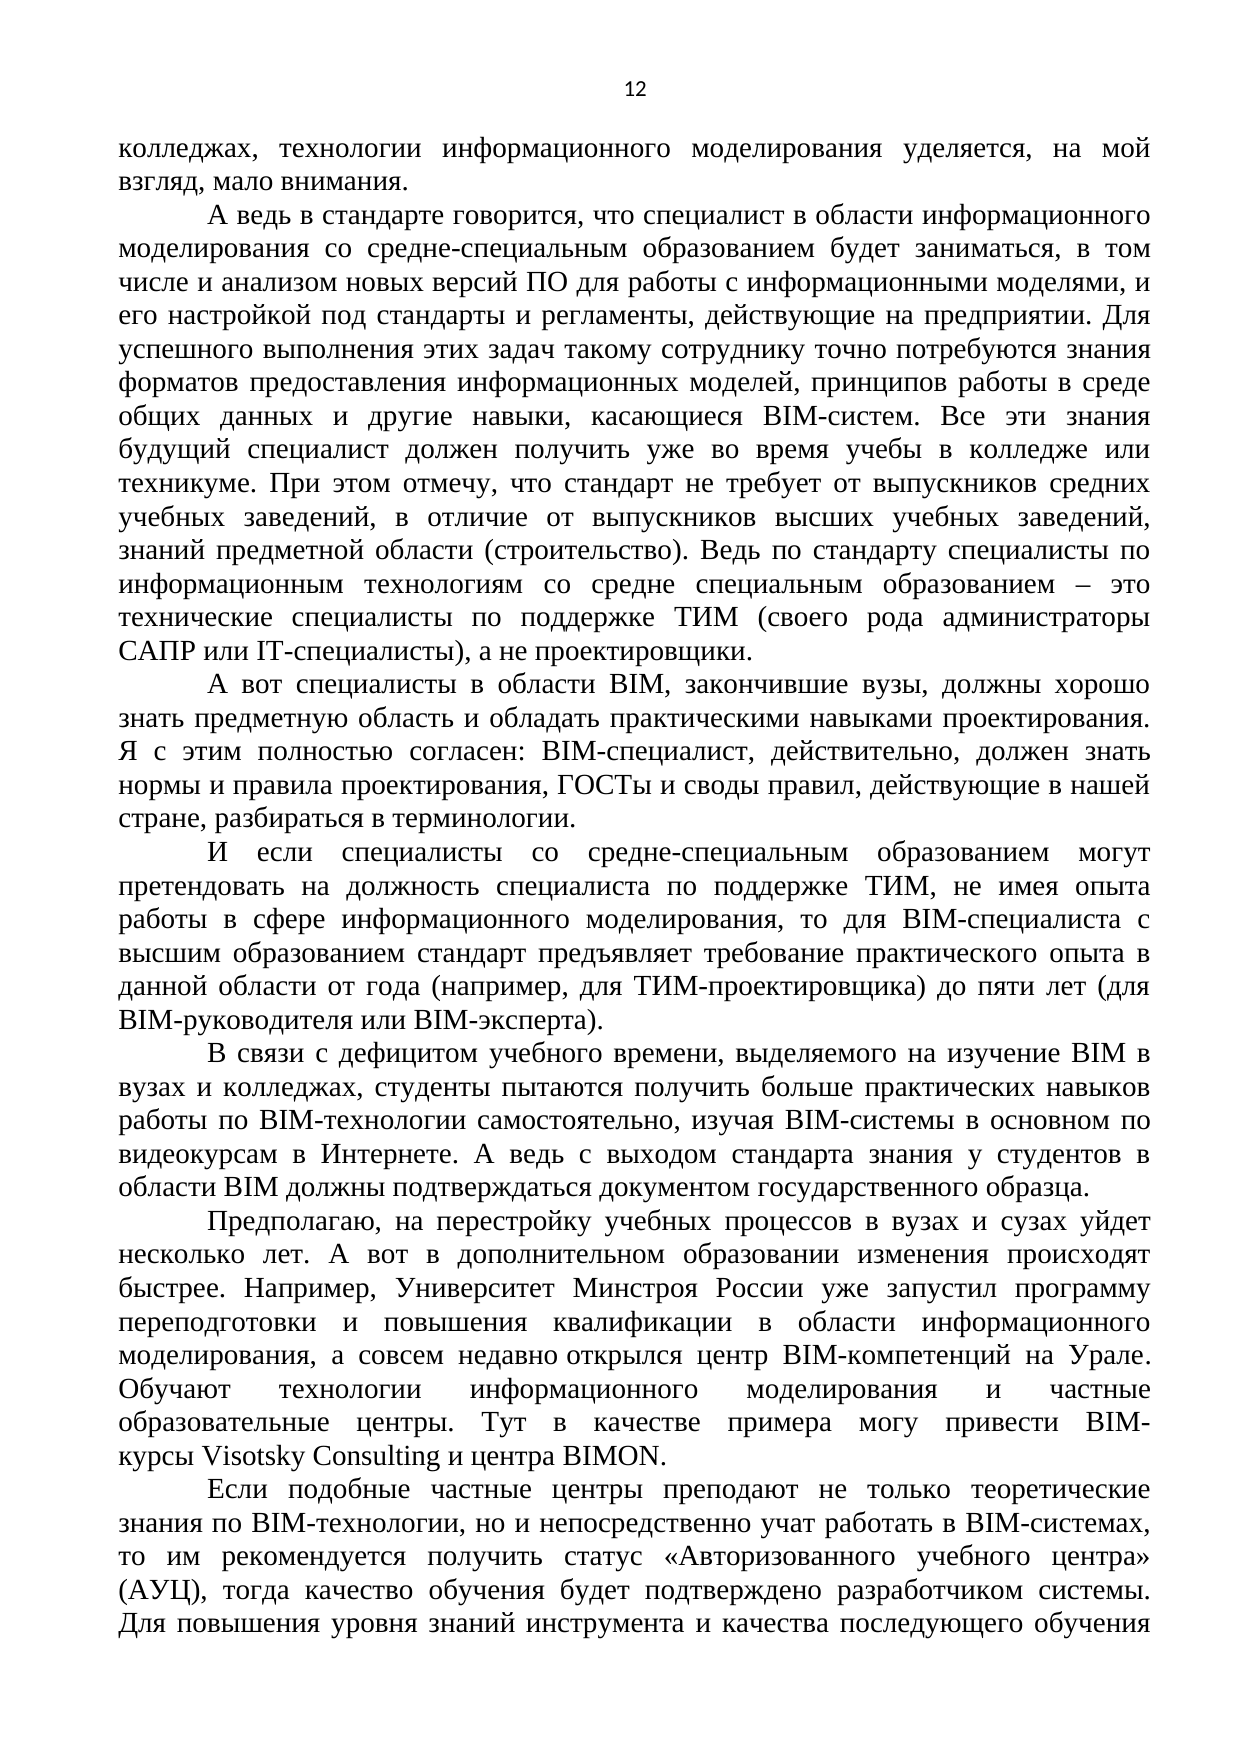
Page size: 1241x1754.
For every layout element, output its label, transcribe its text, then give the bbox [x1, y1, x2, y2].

text И если специалисты со средне-специальным образованием могут претендовать на должность специалиста по поддержке ТИМ, не имея опыта работы в сфере информационного моделирования, то для BIM-специалиста с высшим образованием стандарт предъявляет требование практического опыта в данной области от года (например, для ТИМ-проектировщика) до пяти лет (для BIM-руководителя или BIM-эксперта). [118, 834, 1152, 1035]
text В связи с дефицитом учебного времени, выделяемого на изучение BIM в вузах и колледжах, студенты пытаются получить больше практических навыков работы по BIM-технологии самостоятельно, изучая BIM-системы в основном по видеокурсам в Интернете. А ведь с выходом стандарта знания у студентов в области BIM должны подтверждаться документом государственного образца. [118, 1035, 1152, 1203]
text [118, 130, 1152, 197]
text Предполагаю, на перестройку учебных процессов в вузах и сузах уйдет несколько лет. А вот в дополнительном образовании изменения происходят быстрее. Например, Университет Минстроя России уже запустил программу переподготовки и повышения квалификации в области информационного моделирования, а совсем недавно открылся центр BIM-компетенций на Урале. Обучают технологии информационного моделирования и частные образовательные центры. Тут в качестве примера могу привести BIM-курсы Visotsky Consulting и центра BIMON. [118, 1203, 1152, 1471]
text А ведь в стандарте говорится, что специалист в области информационного моделирования со средне-специальным образованием будет заниматься, в том числе и анализом новых версий ПО для работы с информационными моделями, и его настройкой под стандарты и регламенты, действующие на предприятии. Для успешного выполнения этих задач такому сотруднику точно потребуются знания форматов предоставления информационных моделей, принципов работы в среде общих данных и другие навыки, касающиеся BIM-систем. Все эти знания будущий специалист должен получить уже во время учебы в колледже или техникуме. При этом отмечу, что стандарт не требует от выпускников средних учебных заведений, в отличие от выпускников высших учебных заведений, знаний предметной области (строительство). Ведь по стандарту специалисты по информационным технологиям со средне специальным образованием – это технические специалисты по поддержке ТИМ (своего рода администраторы САПР или IT-специалисты), а не проектировщики. [118, 197, 1152, 666]
text А вот специалисты в области BIM, закончившие вузы, должны хорошо знать предметную область и обладать практическими навыками проектирования. Я с этим полностью согласен: BIM-специалист, действительно, должен знать нормы и правила проектирования, ГОСТы и своды правил, действующие в нашей стране, разбираться в терминологии. [118, 666, 1152, 834]
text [118, 1471, 1152, 1639]
